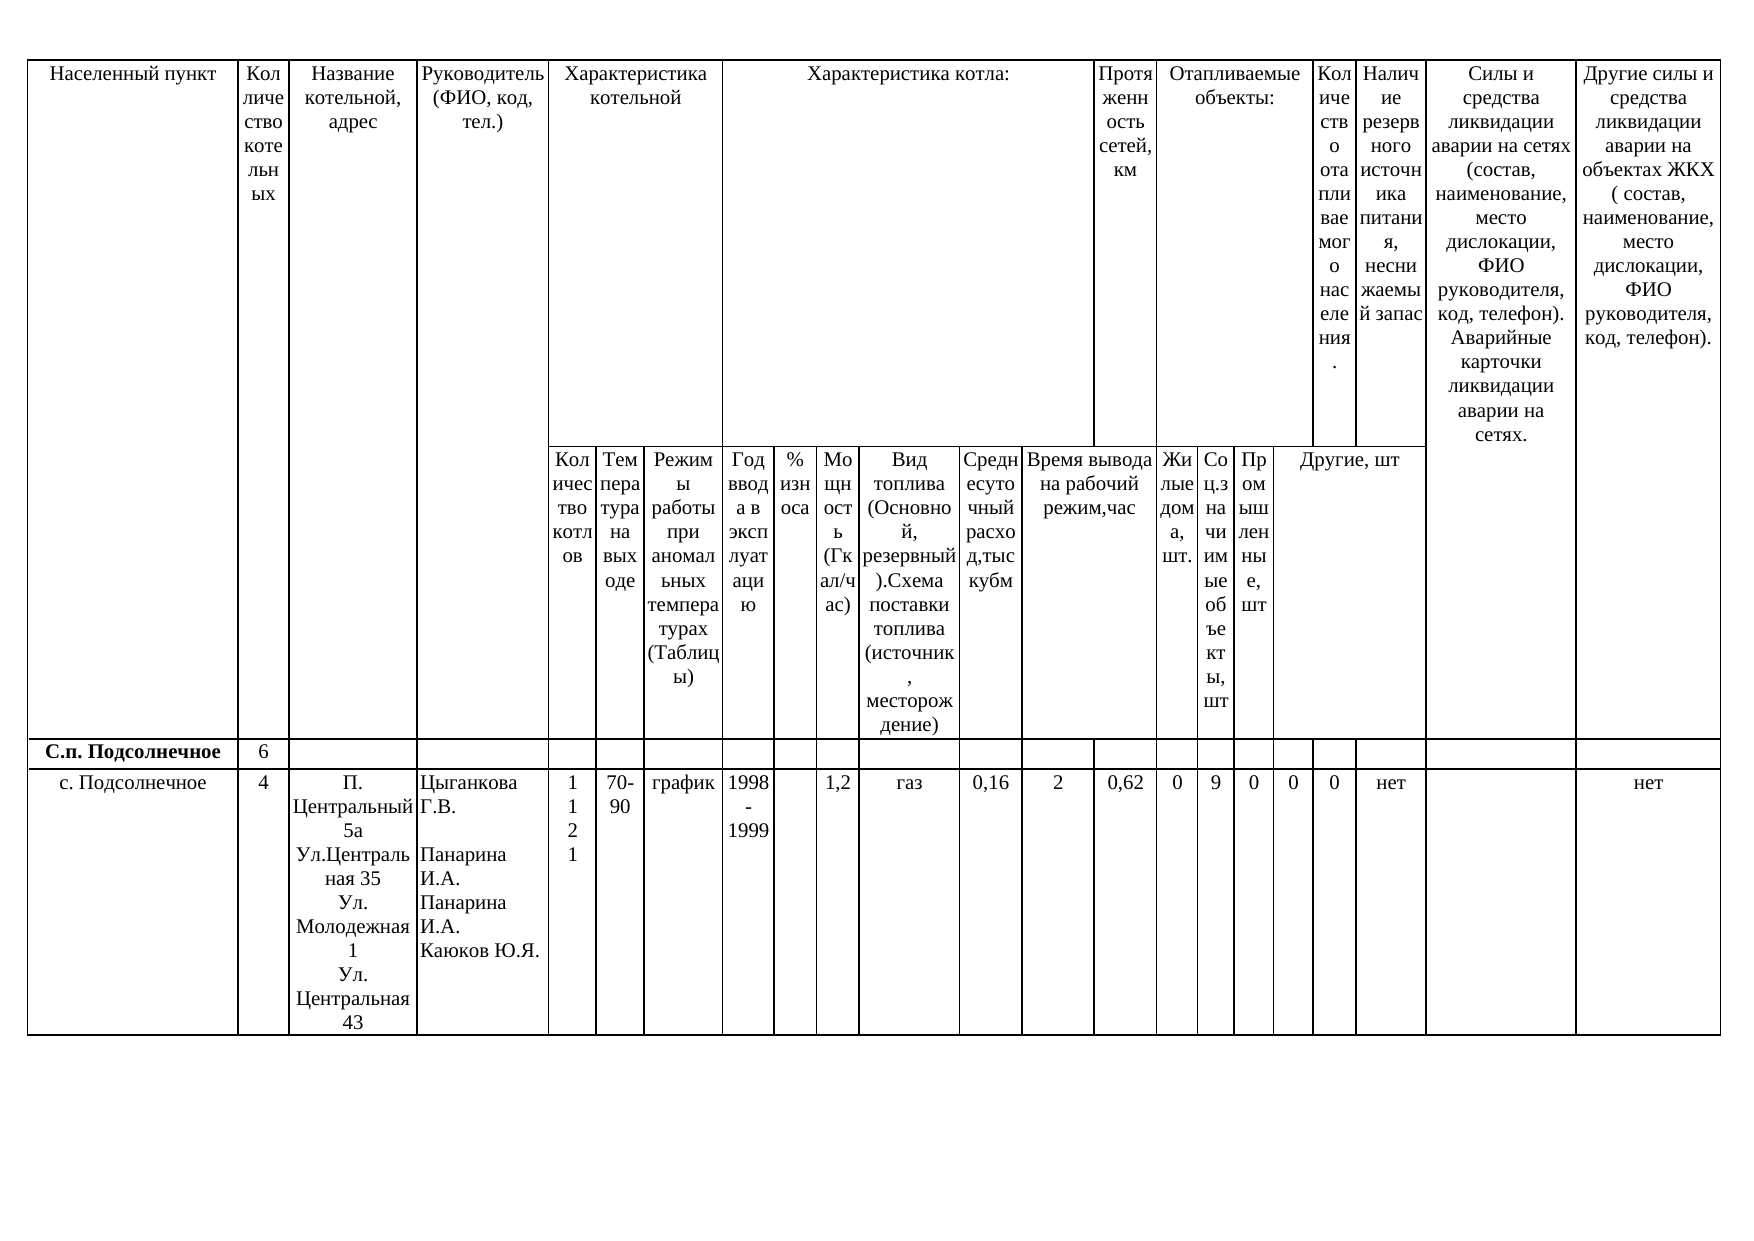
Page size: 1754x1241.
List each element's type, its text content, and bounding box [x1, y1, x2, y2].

table_cell Год ввода в эксплуатацию [723, 447, 773, 738]
table_cell [418, 740, 548, 768]
table_cell 9 [1198, 770, 1233, 1034]
table_cell график [645, 770, 722, 1034]
table_cell Цыганкова Г.В. Панарина И.А. Панарина И.А. Каюков Ю.Я. [418, 770, 548, 1034]
table_cell Среднесуточный расход,тыскубм [960, 447, 1021, 738]
table_cell 0 [1157, 770, 1197, 1034]
table_cell [1235, 740, 1273, 768]
table_cell [1274, 740, 1312, 768]
table_header Протяженность сетей, км [1095, 61, 1156, 446]
table_cell 0 [1235, 770, 1273, 1034]
table_cell [817, 740, 858, 768]
table_cell 4 [239, 770, 288, 1034]
table_cell 0,16 [960, 770, 1021, 1034]
table_cell [1357, 740, 1425, 768]
table_cell [775, 740, 816, 768]
table_cell Количество котлов [549, 447, 595, 738]
table_cell [723, 740, 773, 768]
table_cell [1577, 446, 1720, 738]
table_cell 0 [1314, 770, 1355, 1034]
table_cell [1427, 770, 1575, 1034]
table_cell Мощность (Гкал/час) [817, 447, 858, 738]
table_cell [1427, 446, 1575, 738]
table_cell нет [1577, 770, 1720, 1034]
table_cell [775, 770, 816, 1034]
table_cell Режимы работы при аномальных температурах (Таблицы) [645, 447, 722, 738]
table_cell [549, 740, 595, 768]
table_cell [1157, 740, 1197, 768]
table_cell Другие, шт [1274, 447, 1425, 738]
table_header Колличество котельных [239, 61, 288, 446]
table_cell [1198, 740, 1233, 768]
table_cell Промышленные, шт [1235, 447, 1273, 738]
table_header Отапливаемые объекты: [1157, 61, 1312, 446]
table_cell [239, 446, 288, 738]
table_cell 1 1 2 1 [549, 770, 595, 1034]
table_cell [418, 446, 548, 738]
table_cell газ [860, 770, 959, 1034]
table_cell [1577, 740, 1720, 768]
table_cell 1,2 [817, 770, 858, 1034]
table_cell [860, 740, 959, 768]
table_header Наличие резервного источника питания, неснижаемый запас [1357, 61, 1425, 446]
table_cell Жилые дома, шт. [1157, 447, 1197, 738]
table_header Название котельной, адрес [290, 61, 416, 446]
table_header Характеристика котельной [549, 61, 722, 446]
table_cell 2 [1023, 770, 1093, 1034]
table_cell П. Центральный 5а Ул.Центральная 35 Ул. Молодежная 1 Ул. Центральная 43 [290, 770, 416, 1034]
table_cell [645, 740, 722, 768]
table_cell Соц.значиимые объекты, шт [1198, 447, 1233, 738]
table_cell % износа [775, 447, 816, 738]
table_cell [290, 740, 416, 768]
table_cell [28, 446, 237, 738]
table_cell [1095, 740, 1156, 768]
table_cell 0 [1274, 770, 1312, 1034]
table_cell [1427, 740, 1575, 768]
table_cell 6 [239, 740, 288, 768]
table_cell нет [1357, 770, 1425, 1034]
table_cell С.п. Подсолнечное [28, 739, 237, 768]
table_header Другие силы и средства ликвидации аварии на объектах ЖКХ ( состав, наименование, место дислокации, ФИО руководителя, код, телефон). [1577, 61, 1720, 446]
table_header Количество отапливаемого населения. [1314, 61, 1355, 446]
table_cell Температура на выходе [597, 447, 643, 738]
table_cell 70-90 [597, 770, 643, 1034]
table_cell [290, 446, 416, 738]
table_header Руководитель (ФИО, код, тел.) [418, 61, 548, 446]
table_cell 0,62 [1095, 770, 1156, 1034]
table_cell 1998-1999 [723, 770, 773, 1034]
table_cell [1314, 740, 1355, 768]
table_header Характеристика котла: [723, 61, 1093, 446]
table_cell Время вывода на рабочий режим,час [1023, 447, 1156, 738]
table_cell [597, 740, 643, 768]
table_header Силы и средства ликвидации аварии на сетях (состав, наименование, место дислокации, ФИО руководителя, код, телефон). Аварийные карточки ликвидации аварии на сетях. [1427, 61, 1575, 446]
table_cell с. Подсолнечное [28, 769, 237, 1034]
table_cell [1023, 740, 1093, 768]
table_cell Вид топлива (Основной, резервный).Схема поставки топлива (источник, месторождение) [860, 447, 959, 738]
table_header Населенный пункт [28, 61, 237, 446]
table_cell [960, 740, 1021, 768]
